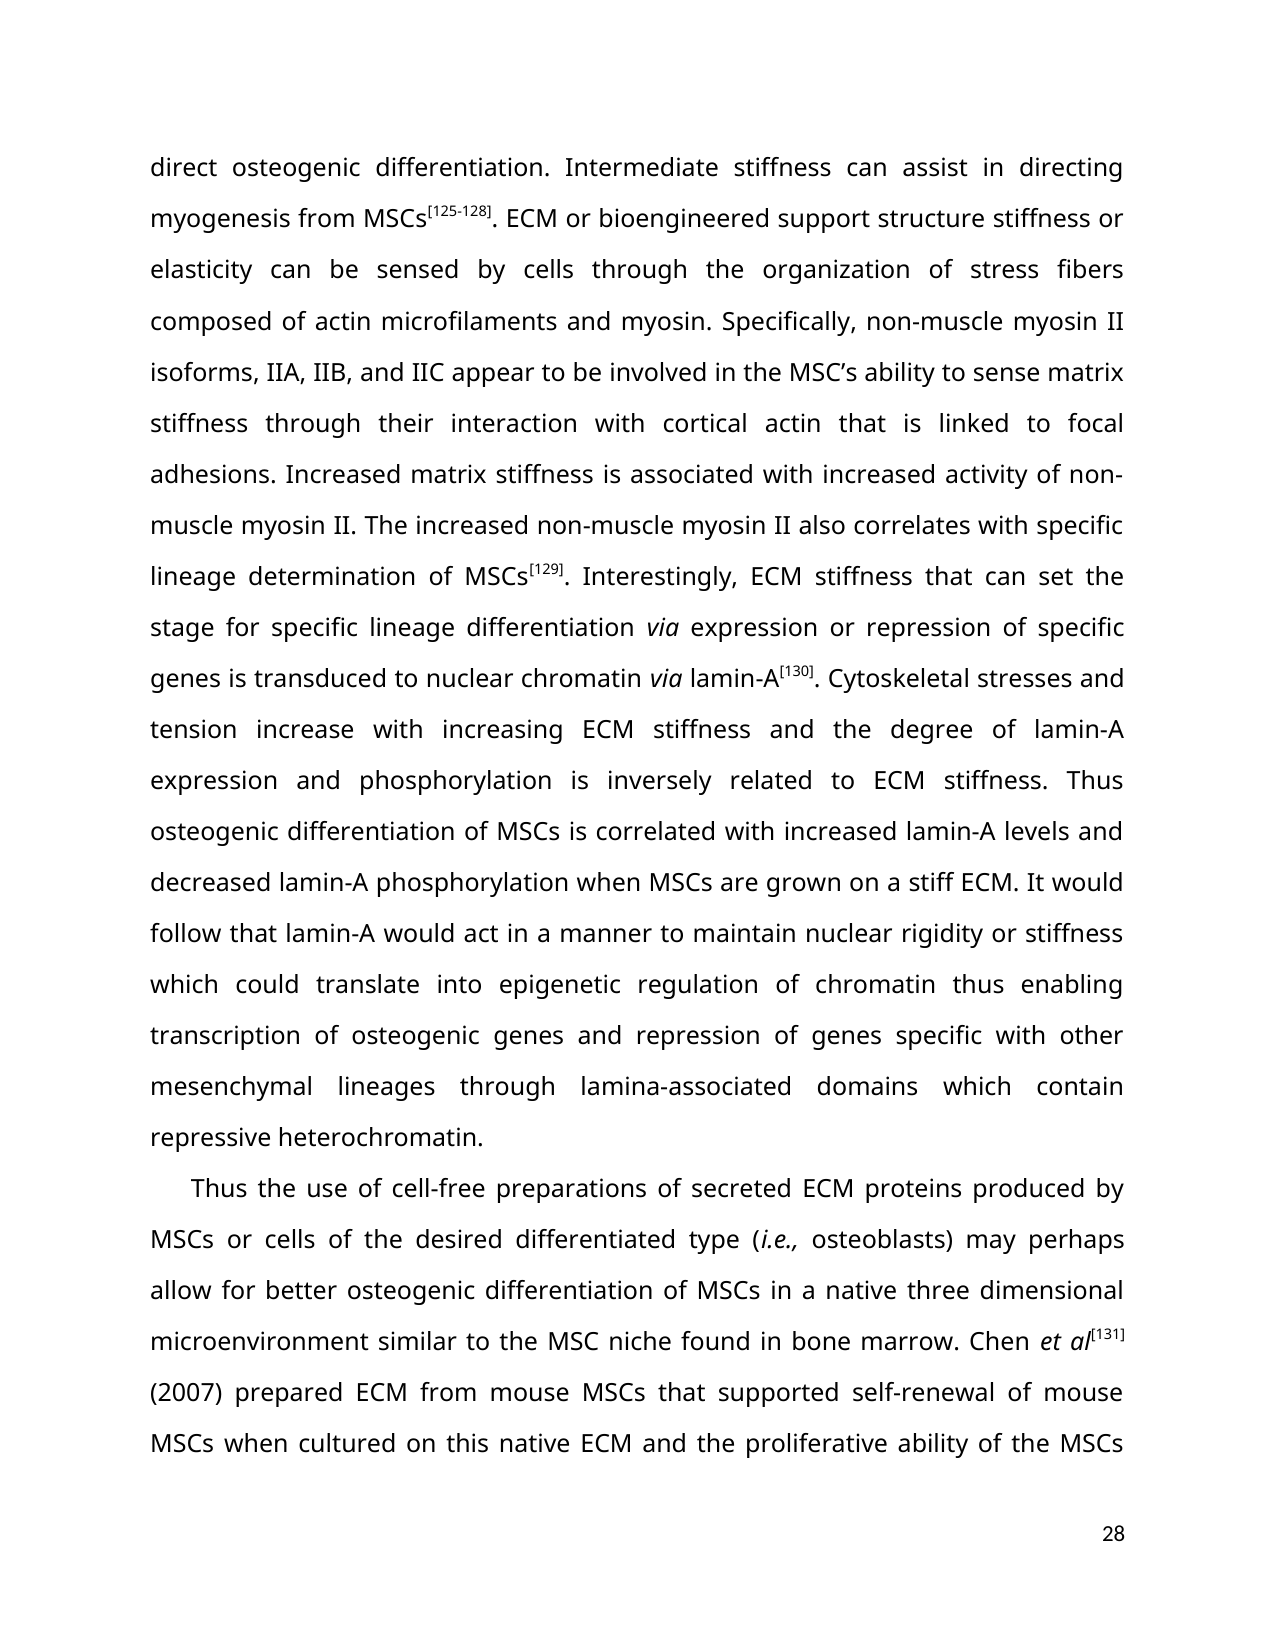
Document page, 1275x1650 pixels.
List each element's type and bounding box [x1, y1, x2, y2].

text [150, 150, 1125, 1154]
text [150, 1171, 1125, 1460]
